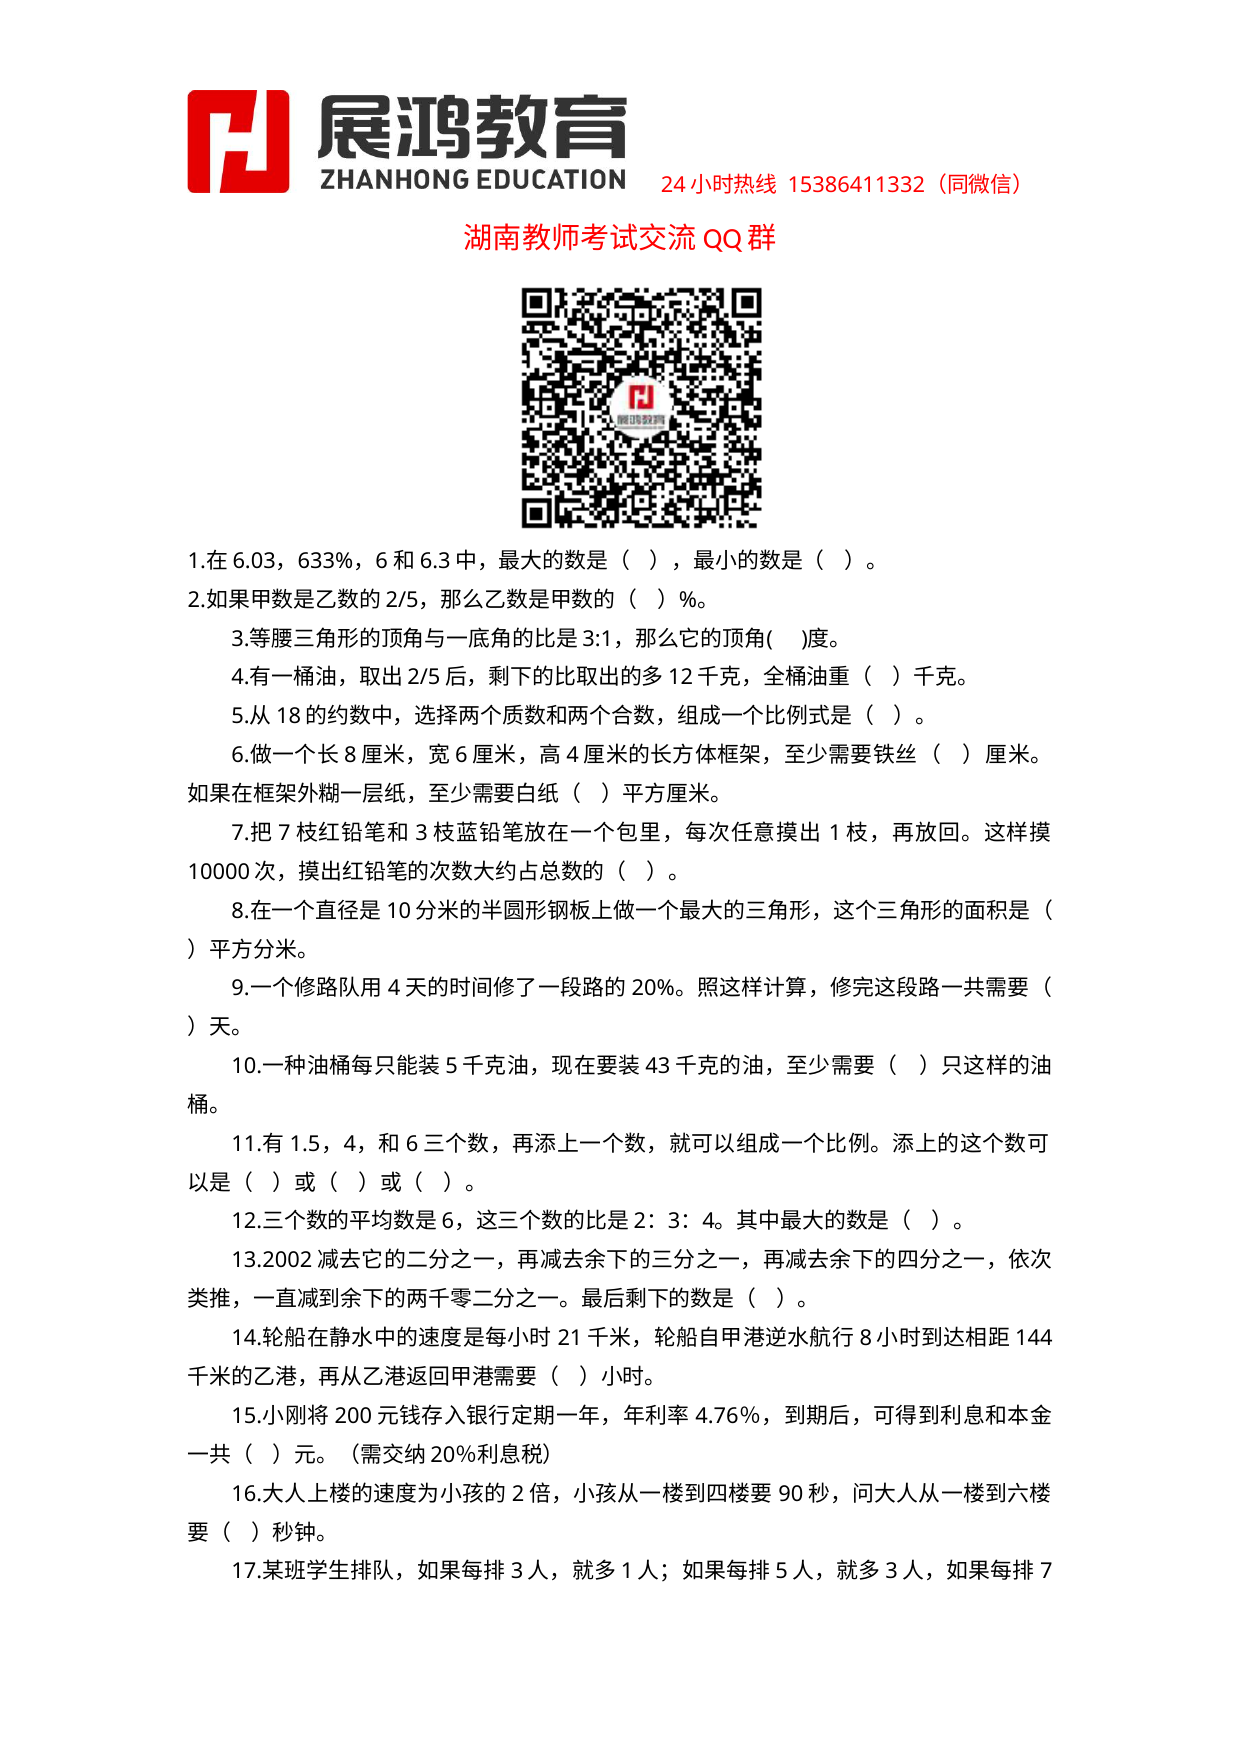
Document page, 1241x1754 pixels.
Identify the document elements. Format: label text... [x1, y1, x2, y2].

text 16.大人上楼的速度为小孩的2倍，小孩从一楼到四楼要90秒，问大人从一楼到六楼要（ ）秒钟。 [187, 1475, 1053, 1547]
text 7.把7枝红铅笔和3枝蓝铅笔放在一个包里，每次任意摸出1枝，再放回。这样摸10000次，摸出红铅笔的次数大约占总数的（ ）。 [187, 814, 1053, 886]
text 5.从18的约数中，选择两个质数和两个合数，组成一个比例式是（ ）。 [187, 698, 1053, 730]
list 2.如果甲数是乙数的2/5，那么乙数是甲数的（ ）%。 [187, 581, 1053, 614]
text 9.一个修路队用4天的时间修了一段路的20%。照这样计算，修完这段路一共需要（ ）天。 [187, 970, 1053, 1041]
text 6.做一个长8厘米，宽6厘米，高4厘米的长方体框架，至少需要铁丝（ ）厘米。如果在框架外糊一层纸，至少需要白纸（ ）平方厘米。 [187, 737, 1053, 808]
text 8.在一个直径是10分米的半圆形钢板上做一个最大的三角形，这个三角形的面积是（ ）平方分米。 [187, 892, 1053, 964]
picture [187, 90, 627, 193]
text 12.三个数的平均数是6，这三个数的比是2：3：4。其中最大的数是（ ）。 [187, 1203, 1053, 1236]
text 13.2002减去它的二分之一，再减去余下的三分之一，再减去余下的四分之一，依次类推，一直减到余下的两千零二分之一。最后剩下的数是（ ）。 [187, 1242, 1053, 1313]
text 湖南教师考试交流QQ群 [187, 204, 1053, 269]
text 10.一种油桶每只能装5千克油，现在要装43千克的油，至少需要（ ）只这样的油桶。 [187, 1048, 1053, 1119]
picture [516, 282, 768, 533]
text 3.等腰三角形的顶角与一底角的比是3:1，那么它的顶角( )度。 [187, 620, 1053, 653]
text 11.有1.5，4，和6三个数，再添上一个数，就可以组成一个比例。添上的这个数可以是（ ）或（ ）或（ ）。 [187, 1125, 1053, 1197]
text 15.小刚将200元钱存入银行定期一年，年利率4.76％，到期后，可得到利息和本金一共（ ）元。（需交纳20％利息税） [187, 1397, 1053, 1469]
text 14.轮船在静水中的速度是每小时21千米，轮船自甲港逆水航行8小时到达相距144千米的乙港，再从乙港返回甲港需要（ ）小时。 [187, 1320, 1053, 1391]
list 1.在6.03，633%，6 和6.3中，最大的数是（ ），最小的数是（ ）。 [187, 542, 1053, 575]
text 17.某班学生排队，如果每排3人，就多1人；如果每排5人，就多3人，如果每排7人，就多2人，这个班级至少有（ ）人。 [187, 1553, 1053, 1585]
text 4.有一桶油，取出2/5后，剩下的比取出的多12千克，全桶油重（ ）千克。 [187, 659, 1053, 692]
